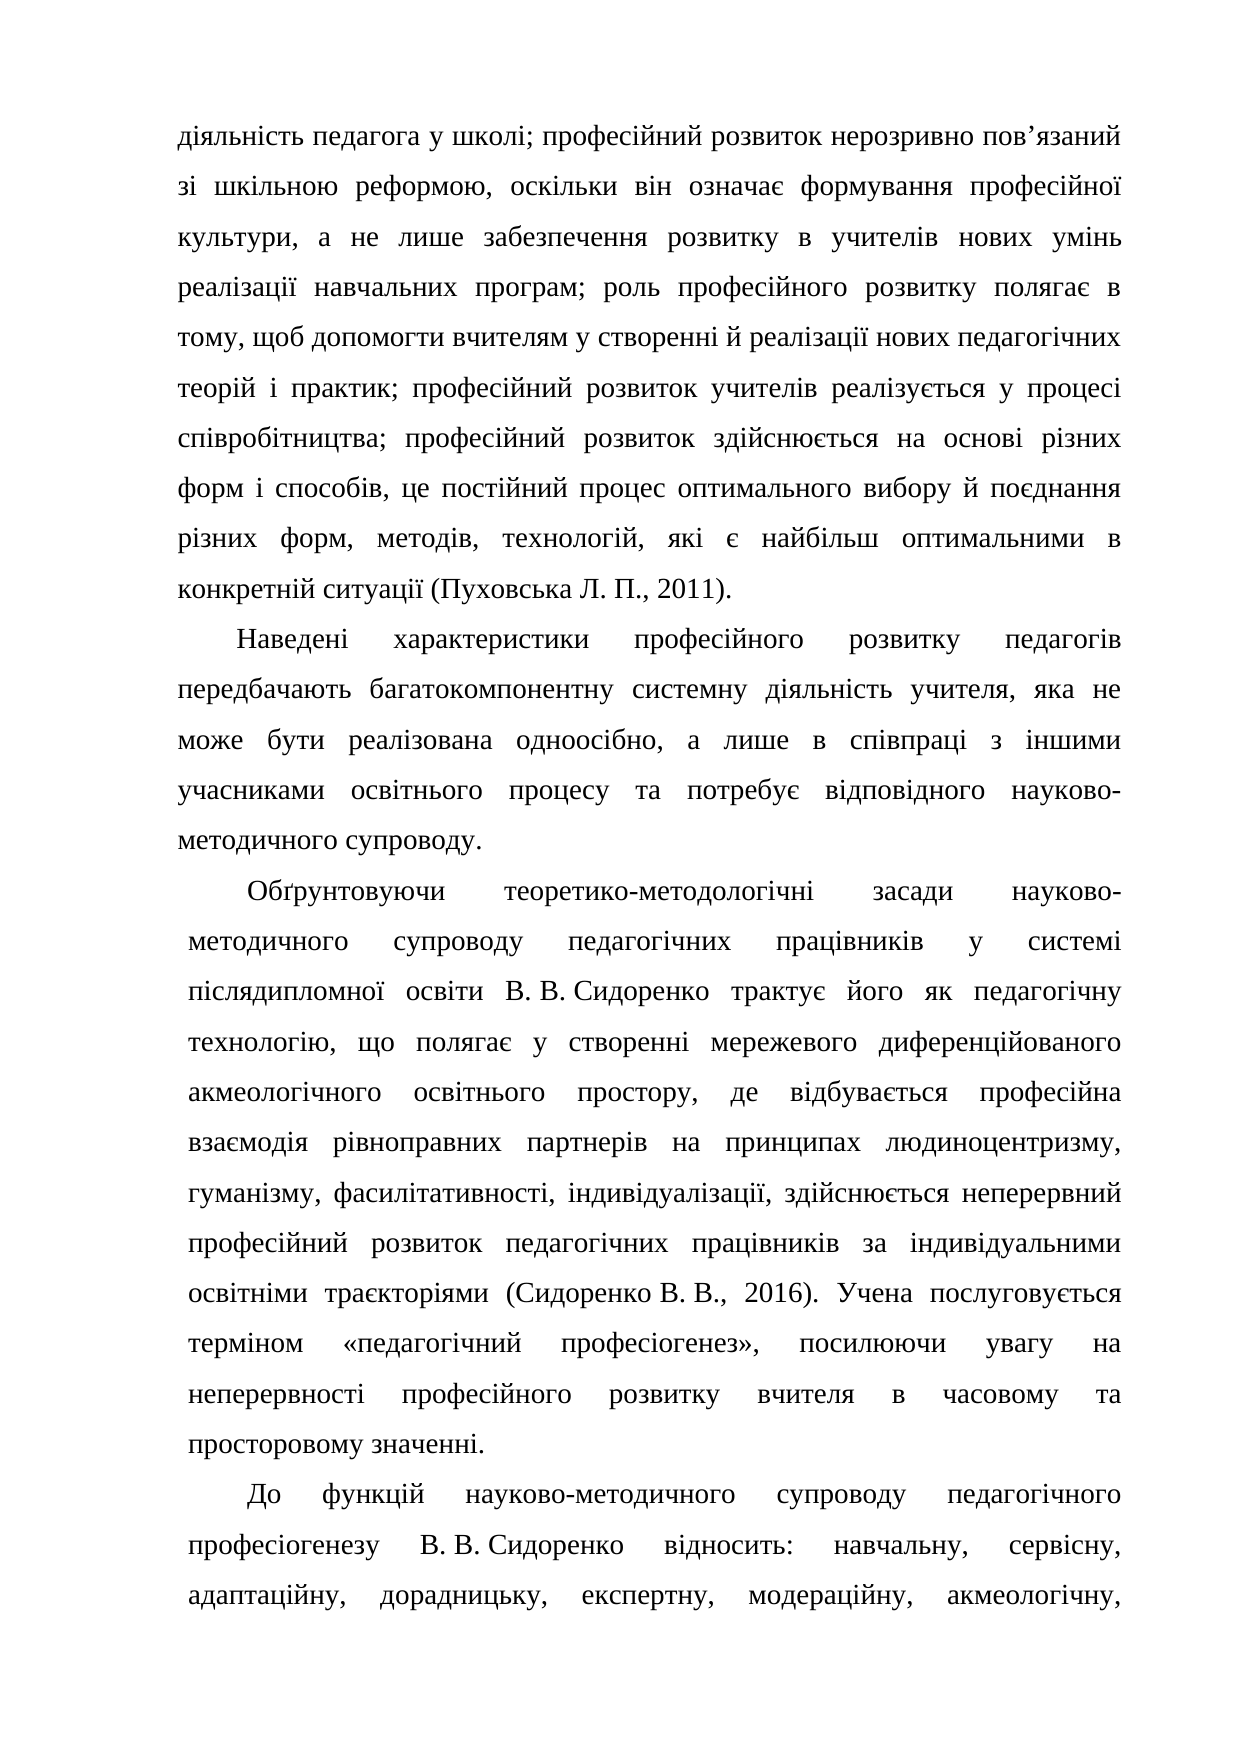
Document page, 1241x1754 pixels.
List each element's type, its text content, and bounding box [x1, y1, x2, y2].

text Наведені характеристики професійного розвитку педагогів передбачають багатокомпонентну системну діяльність учителя, яка не може бути реалізована одноосібно, а лише в співпраці з іншими учасниками освітнього процесу та потребує відповідного науково-методичного супроводу. [177, 621, 1122, 856]
text Обґрунтовуючи теоретико-методологічні засади науково-методичного супроводу педагогічних працівників у системі післядипломної освіти В. В. Сидоренко трактує його як педагогічну технологію, що полягає у створенні мережевого диференційованого акмеологічного освітнього простору, де відбувається професійна взаємодія рівноправних партнерів на принципах людиноцентризму, гуманізму, фасилітативності, індивідуалізації, здійснюється неперервний професійний розвиток педагогічних працівників за індивідуальними освітніми траєкторіями (Сидоренко В. В., 2016). Учена послуговується терміном «педагогічний професіогенез», посилюючи увагу на неперервності професійного розвитку вчителя в часовому та просторовому значенні. [188, 873, 1122, 1460]
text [188, 1477, 1122, 1611]
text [177, 118, 1122, 604]
